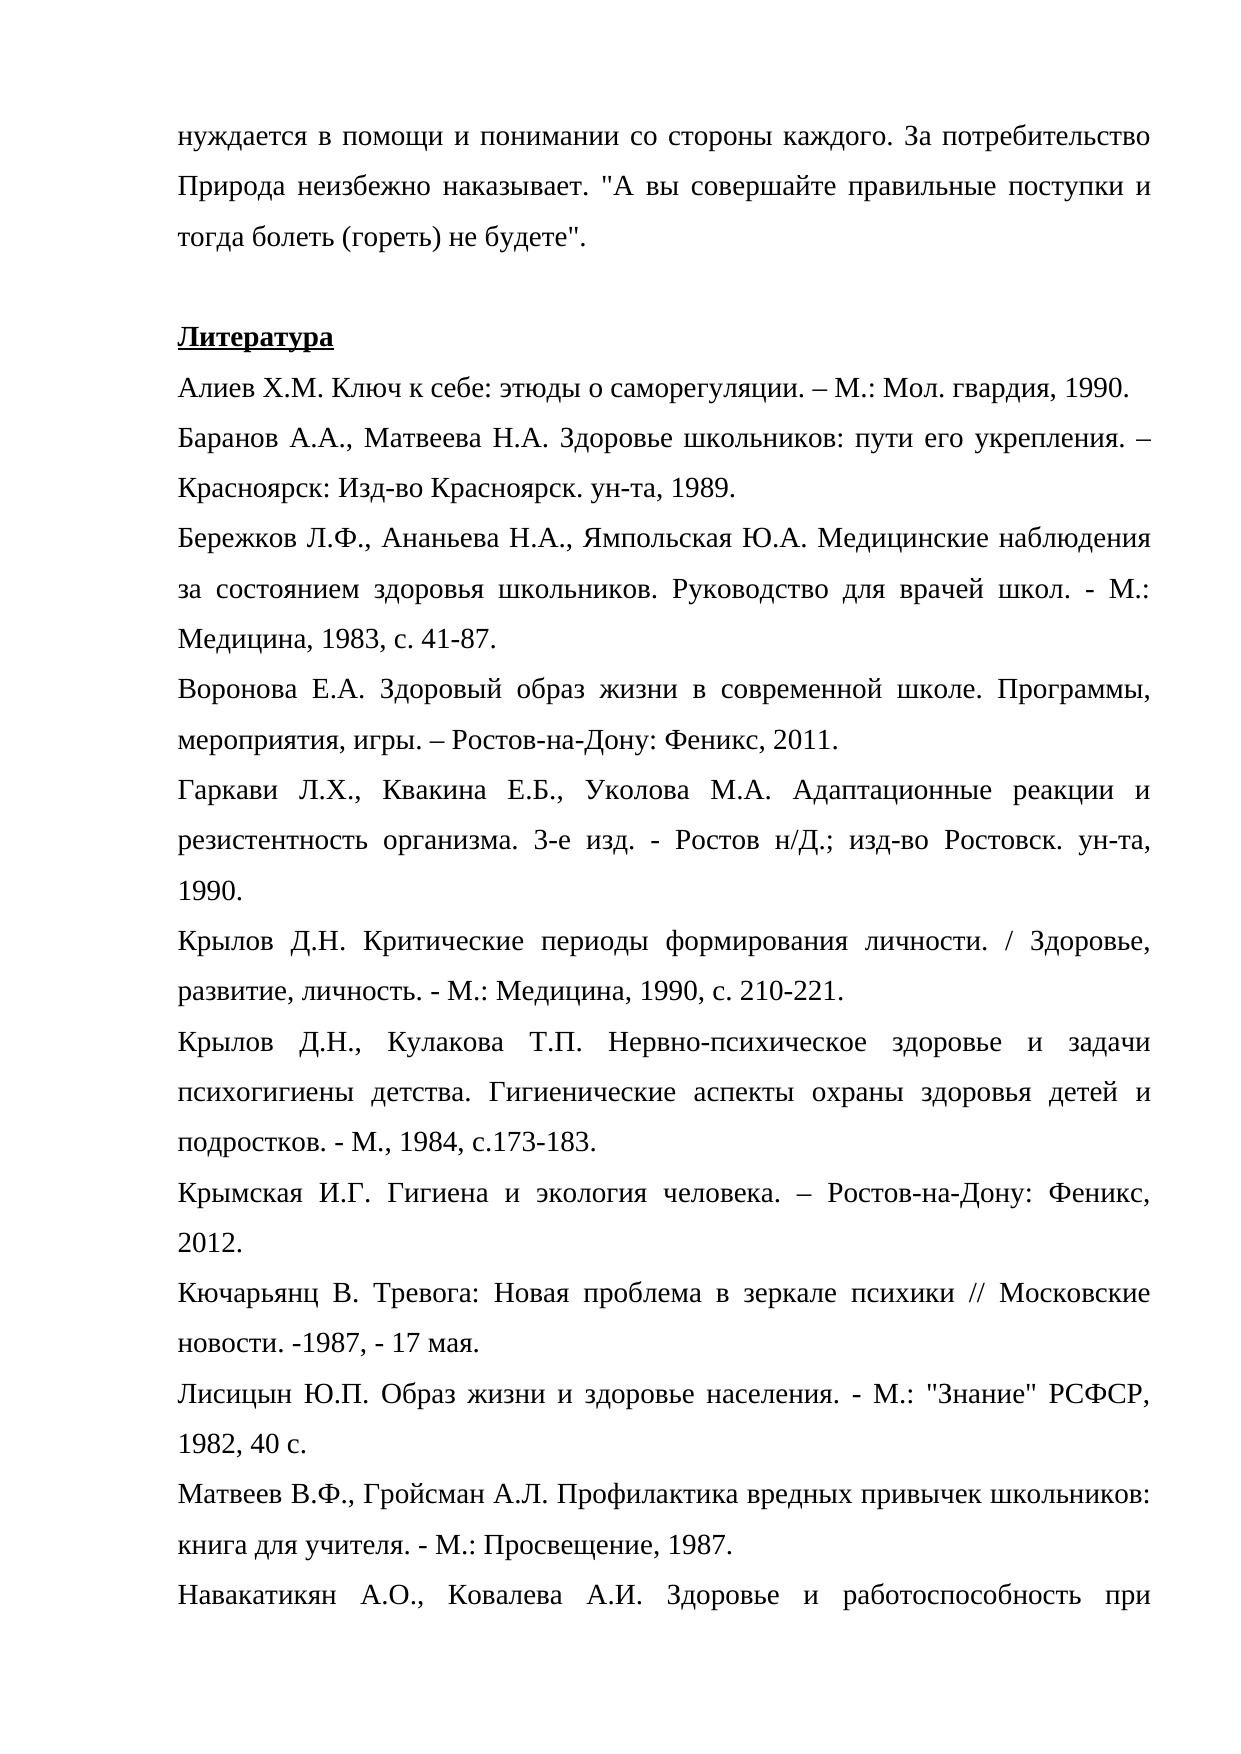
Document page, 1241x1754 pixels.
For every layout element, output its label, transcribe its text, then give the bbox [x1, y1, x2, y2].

text Кючарьянц В. Тревога: Новая проблема в зеркале психики // Московские новости. -1987, - 17 мая. [177, 1275, 1152, 1359]
text Крылов Д.Н. Критические периоды формирования личности. / Здоровье, развитие, личность. - М.: Медицина, 1990, с. 210-221. [177, 923, 1152, 1007]
text Крымская И.Г. Гигиена и экология человека. – Ростов-на-Дону: Феникс, 2012. [177, 1175, 1152, 1258]
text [177, 1577, 1152, 1611]
text Крылов Д.Н., Кулакова Т.П. Нервно-психическое здоровье и задачи психогигиены детства. Гигиенические аспекты охраны здоровья детей и подростков. - М., 1984, с.173-183. [177, 1024, 1152, 1158]
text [177, 118, 1152, 252]
text Баранов А.А., Матвеева Н.А. Здоровье школьников: пути его укрепления. – Красноярск: Изд-во Красноярск. ун-та, 1989. [177, 420, 1152, 504]
text Матвеев В.Ф., Гройсман А.Л. Профилактика вредных привычек школьников: книга для учителя. - М.: Просвещение, 1987. [177, 1477, 1152, 1560]
text Гаркави Л.Х., Квакина Е.Б., Уколова М.А. Адаптационные реакции и резистентность организма. 3-е изд. - Ростов н/Д.; изд-во Ростовск. ун-та, 1990. [177, 772, 1152, 906]
text Воронова Е.А. Здоровый образ жизни в современной школе. Программы, мероприятия, игры. – Ростов-на-Дону: Феникс, 2011. [177, 672, 1152, 755]
text Бережков Л.Ф., Ананьева Н.А., Ямпольская Ю.А. Медицинские наблюдения за состоянием здоровья школьников. Руководство для врачей школ. - М.: Медицина, 1983, с. 41-87. [177, 521, 1152, 655]
text Алиев Х.М. Ключ к себе: этюды о саморегуляции. – М.: Мол. гвардия, 1990. [177, 370, 1152, 403]
text Лисицын Ю.П. Образ жизни и здоровье населения. - М.: "Знание" РСФСР, 1982, 40 с. [177, 1376, 1152, 1460]
text Литература [177, 319, 1152, 353]
